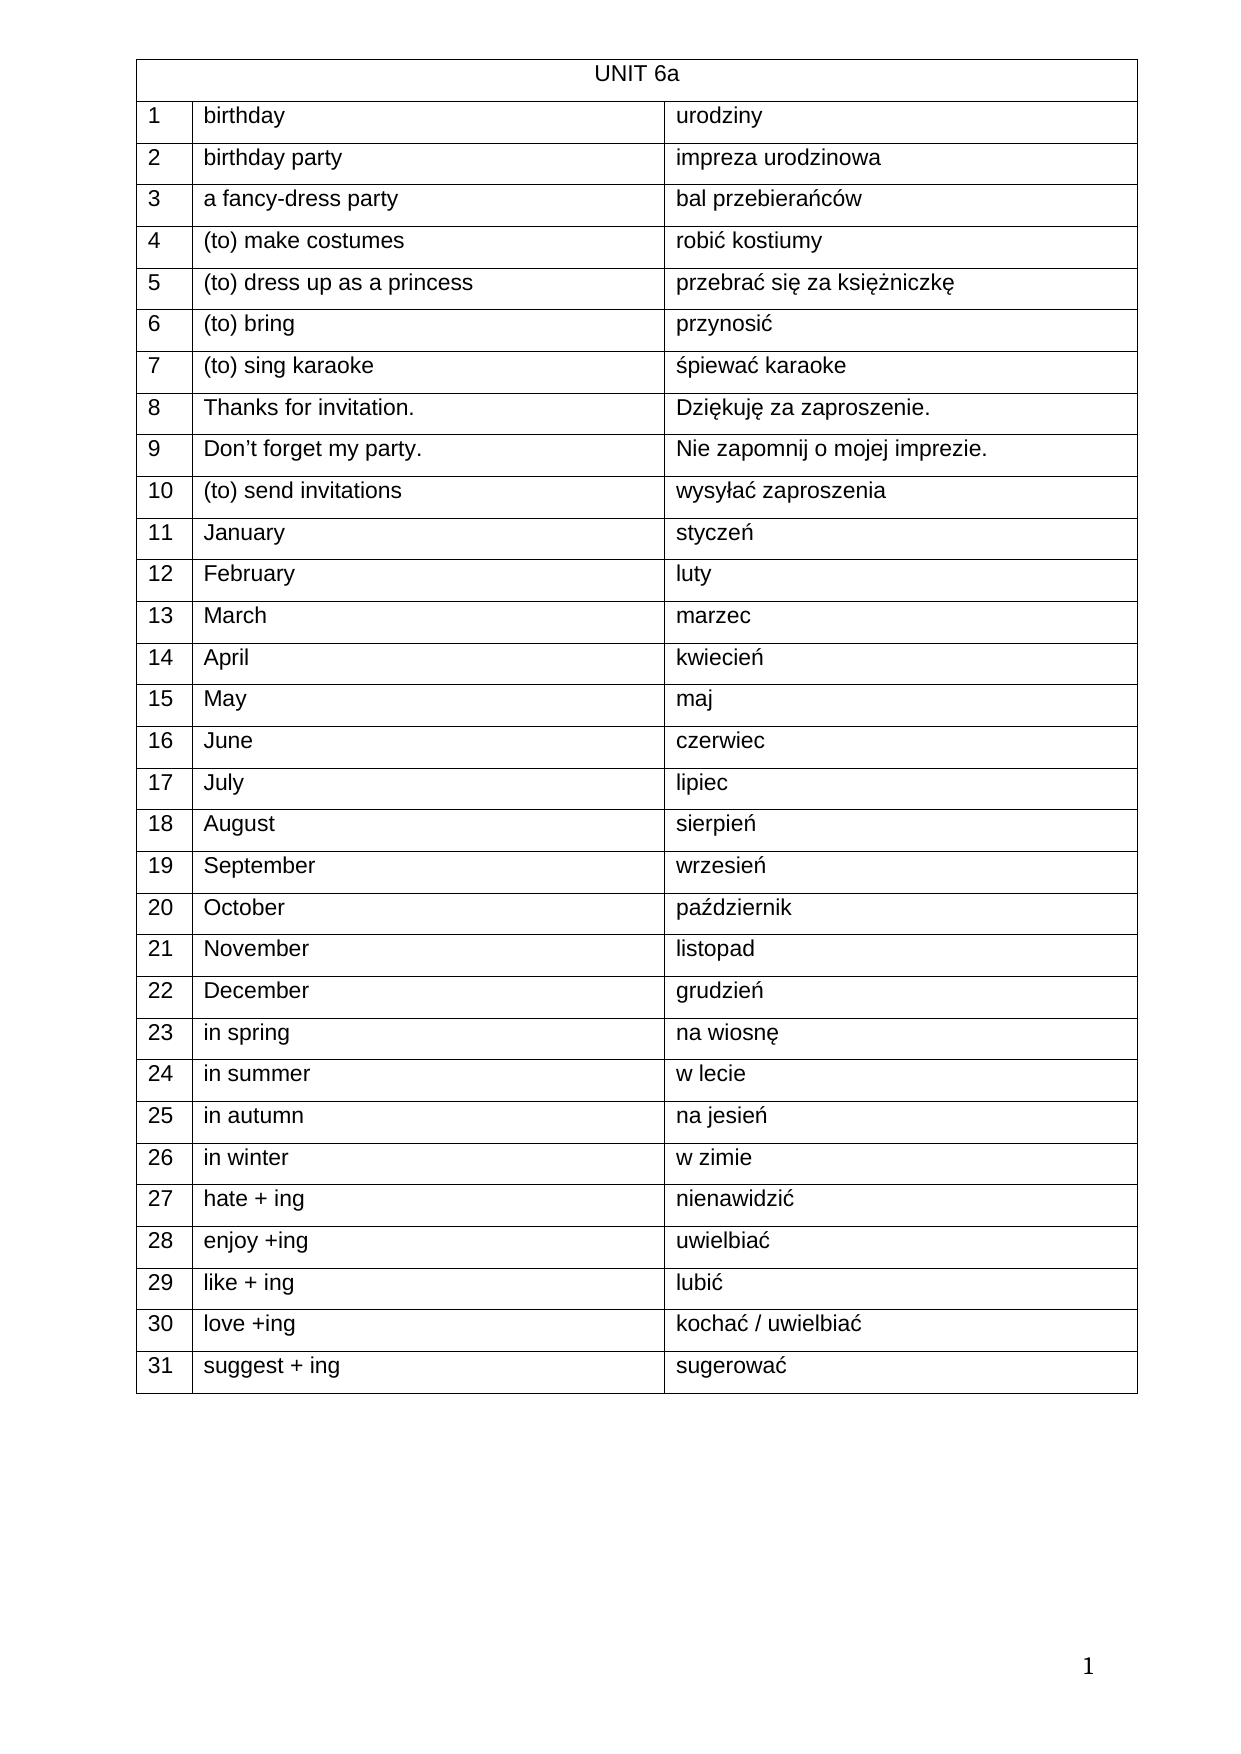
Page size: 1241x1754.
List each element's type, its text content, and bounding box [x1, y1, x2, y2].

table_cell 26 [137, 1144, 192, 1184]
table_cell 25 [137, 1102, 192, 1142]
table_cell kwiecień [665, 644, 1137, 684]
table_cell lipiec [665, 769, 1137, 809]
table_cell 24 [137, 1060, 192, 1101]
table_cell 7 [137, 352, 192, 392]
table_cell hate + ing [193, 1185, 664, 1226]
table_cell 8 [137, 394, 192, 434]
table_cell 30 [137, 1310, 192, 1351]
table_cell birthday party [193, 144, 664, 184]
table_cell 14 [137, 644, 192, 684]
table_cell 13 [137, 602, 192, 642]
table_cell w lecie [665, 1060, 1137, 1101]
table_cell (to) sing karaoke [193, 352, 664, 392]
table_cell Nie zapomnij o mojej imprezie. [665, 435, 1137, 476]
table_cell 23 [137, 1019, 192, 1059]
table_cell na jesień [665, 1102, 1137, 1142]
table_cell in autumn [193, 1102, 664, 1142]
table_cell nienawidzić [665, 1185, 1137, 1226]
table_cell (to) send invitations [193, 477, 664, 517]
table_cell impreza urodzinowa [665, 144, 1137, 184]
table_cell 27 [137, 1185, 192, 1226]
table_cell love +ing [193, 1310, 664, 1351]
table_cell 10 [137, 477, 192, 517]
table_cell 9 [137, 435, 192, 476]
table_cell in summer [193, 1060, 664, 1101]
table_cell suggest + ing [193, 1352, 664, 1392]
table_cell 28 [137, 1227, 192, 1267]
table_cell 6 [137, 310, 192, 351]
table_cell 11 [137, 519, 192, 559]
table_cell 22 [137, 977, 192, 1017]
table_cell like + ing [193, 1269, 664, 1309]
table_cell w zimie [665, 1144, 1137, 1184]
table_cell bal przebierańców [665, 185, 1137, 226]
table_cell February [193, 560, 664, 601]
table_cell October [193, 894, 664, 934]
table_cell na wiosnę [665, 1019, 1137, 1059]
table_cell September [193, 852, 664, 892]
table_cell 5 [137, 269, 192, 309]
table_cell robić kostiumy [665, 227, 1137, 267]
table_cell 17 [137, 769, 192, 809]
table_cell czerwiec [665, 727, 1137, 767]
table_cell grudzień [665, 977, 1137, 1017]
table_cell June [193, 727, 664, 767]
table_cell in winter [193, 1144, 664, 1184]
table_cell May [193, 685, 664, 726]
table_cell March [193, 602, 664, 642]
table_cell Dziękuję za zaproszenie. [665, 394, 1137, 434]
table_cell (to) dress up as a princess [193, 269, 664, 309]
table_cell November [193, 935, 664, 976]
table_cell luty [665, 560, 1137, 601]
table_cell (to) make costumes [193, 227, 664, 267]
table_cell maj [665, 685, 1137, 726]
table_cell 19 [137, 852, 192, 892]
table_cell przynosić [665, 310, 1137, 351]
table_cell sierpień [665, 810, 1137, 851]
table_cell 1 [137, 102, 192, 142]
table_cell październik [665, 894, 1137, 934]
table_cell 31 [137, 1352, 192, 1392]
table_cell uwielbiać [665, 1227, 1137, 1267]
table_cell 2 [137, 144, 192, 184]
table_cell styczeń [665, 519, 1137, 559]
table_cell December [193, 977, 664, 1017]
table_cell śpiewać karaoke [665, 352, 1137, 392]
table_cell August [193, 810, 664, 851]
table_cell urodziny [665, 102, 1137, 142]
table_cell 29 [137, 1269, 192, 1309]
table_cell przebrać się za księżniczkę [665, 269, 1137, 309]
table_cell 12 [137, 560, 192, 601]
table_cell 3 [137, 185, 192, 226]
table_cell a fancy-dress party [193, 185, 664, 226]
table_cell sugerować [665, 1352, 1137, 1392]
table_cell marzec [665, 602, 1137, 642]
table_cell wrzesień [665, 852, 1137, 892]
table_cell in spring [193, 1019, 664, 1059]
table_cell 16 [137, 727, 192, 767]
table_cell 20 [137, 894, 192, 934]
table_cell 21 [137, 935, 192, 976]
table_cell birthday [193, 102, 664, 142]
table_cell (to) bring [193, 310, 664, 351]
table_cell enjoy +ing [193, 1227, 664, 1267]
table_cell Don’t forget my party. [193, 435, 664, 476]
table_cell January [193, 519, 664, 559]
table_cell 15 [137, 685, 192, 726]
table_cell listopad [665, 935, 1137, 976]
table_cell 18 [137, 810, 192, 851]
table_cell 4 [137, 227, 192, 267]
table_cell July [193, 769, 664, 809]
table_cell Thanks for invitation. [193, 394, 664, 434]
table_cell April [193, 644, 664, 684]
table_header UNIT 6a [137, 60, 1137, 101]
table_cell wysyłać zaproszenia [665, 477, 1137, 517]
table_cell lubić [665, 1269, 1137, 1309]
table_cell kochać / uwielbiać [665, 1310, 1137, 1351]
